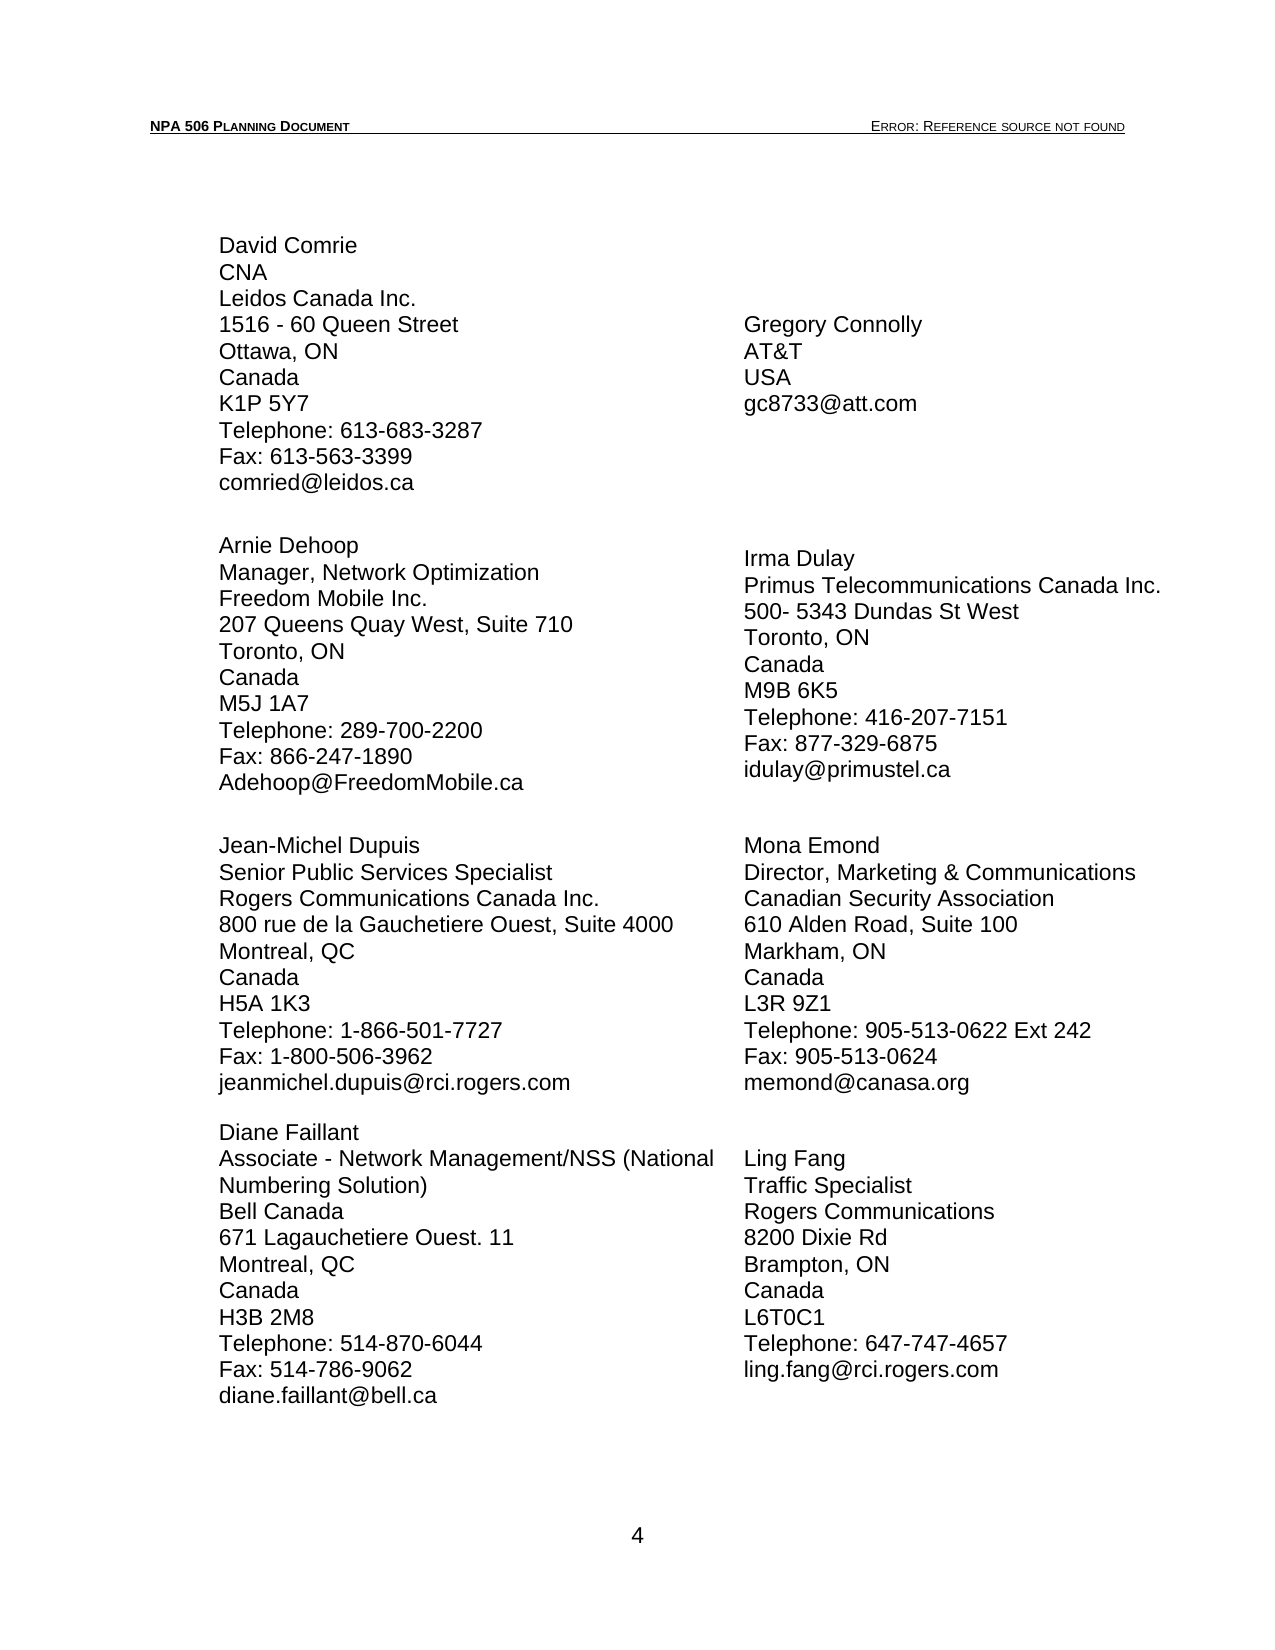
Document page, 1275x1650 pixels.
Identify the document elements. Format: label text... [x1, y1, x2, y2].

table_cell Irma Dulay Primus Telecommunications Canada Inc. 500- 5343 Dundas St West Toronto, ON Canada M9B 6K5 Telephone: 416-207-7151 Fax: 877-329-6875 idulay@primustel.ca [742, 514, 1267, 814]
table_cell Ling Fang Traffic Specialist Rogers Communications 8200 Dixie Rd Brampton, ON Canada L6T0C1 Telephone: 647-747-4657 ling.fang@rci.rogers.com [742, 1114, 1267, 1414]
table_cell Gregory Connolly AT&T USA gc8733@att.com [742, 214, 1267, 514]
table_cell Arnie Dehoop Manager, Network Optimization Freedom Mobile Inc. 207 Queens Quay West, Suite 710 Toronto, ON Canada M5J 1A7 Telephone: 289-700-2200 Fax: 866-247-1890 Adehoop@FreedomMobile.ca [217, 514, 742, 814]
table_cell Diane Faillant Associate - Network Management/NSS (National Numbering Solution) Bell Canada 671 Lagauchetiere Ouest. 11 Montreal, QC Canada H3B 2M8 Telephone: 514-870-6044 Fax: 514-786-9062 diane.faillant@bell.ca [217, 1114, 742, 1414]
table_cell Mona Emond Director, Marketing & Communications Canadian Security Association 610 Alden Road, Suite 100 Markham, ON Canada L3R 9Z1 Telephone: 905-513-0622 Ext 242 Fax: 905-513-0624 memond@canasa.org [742, 814, 1267, 1114]
table_cell Jean-Michel Dupuis Senior Public Services Specialist Rogers Communications Canada Inc. 800 rue de la Gauchetiere Ouest, Suite 4000 Montreal, QC Canada H5A 1K3 Telephone: 1-866-501-7727 Fax: 1-800-506-3962 jeanmichel.dupuis@rci.rogers.com [217, 814, 742, 1114]
table_cell David Comrie CNA Leidos Canada Inc. 1516 - 60 Queen Street Ottawa, ON Canada K1P 5Y7 Telephone: 613-683-3287 Fax: 613-563-3399 comried@leidos.ca [217, 214, 742, 514]
